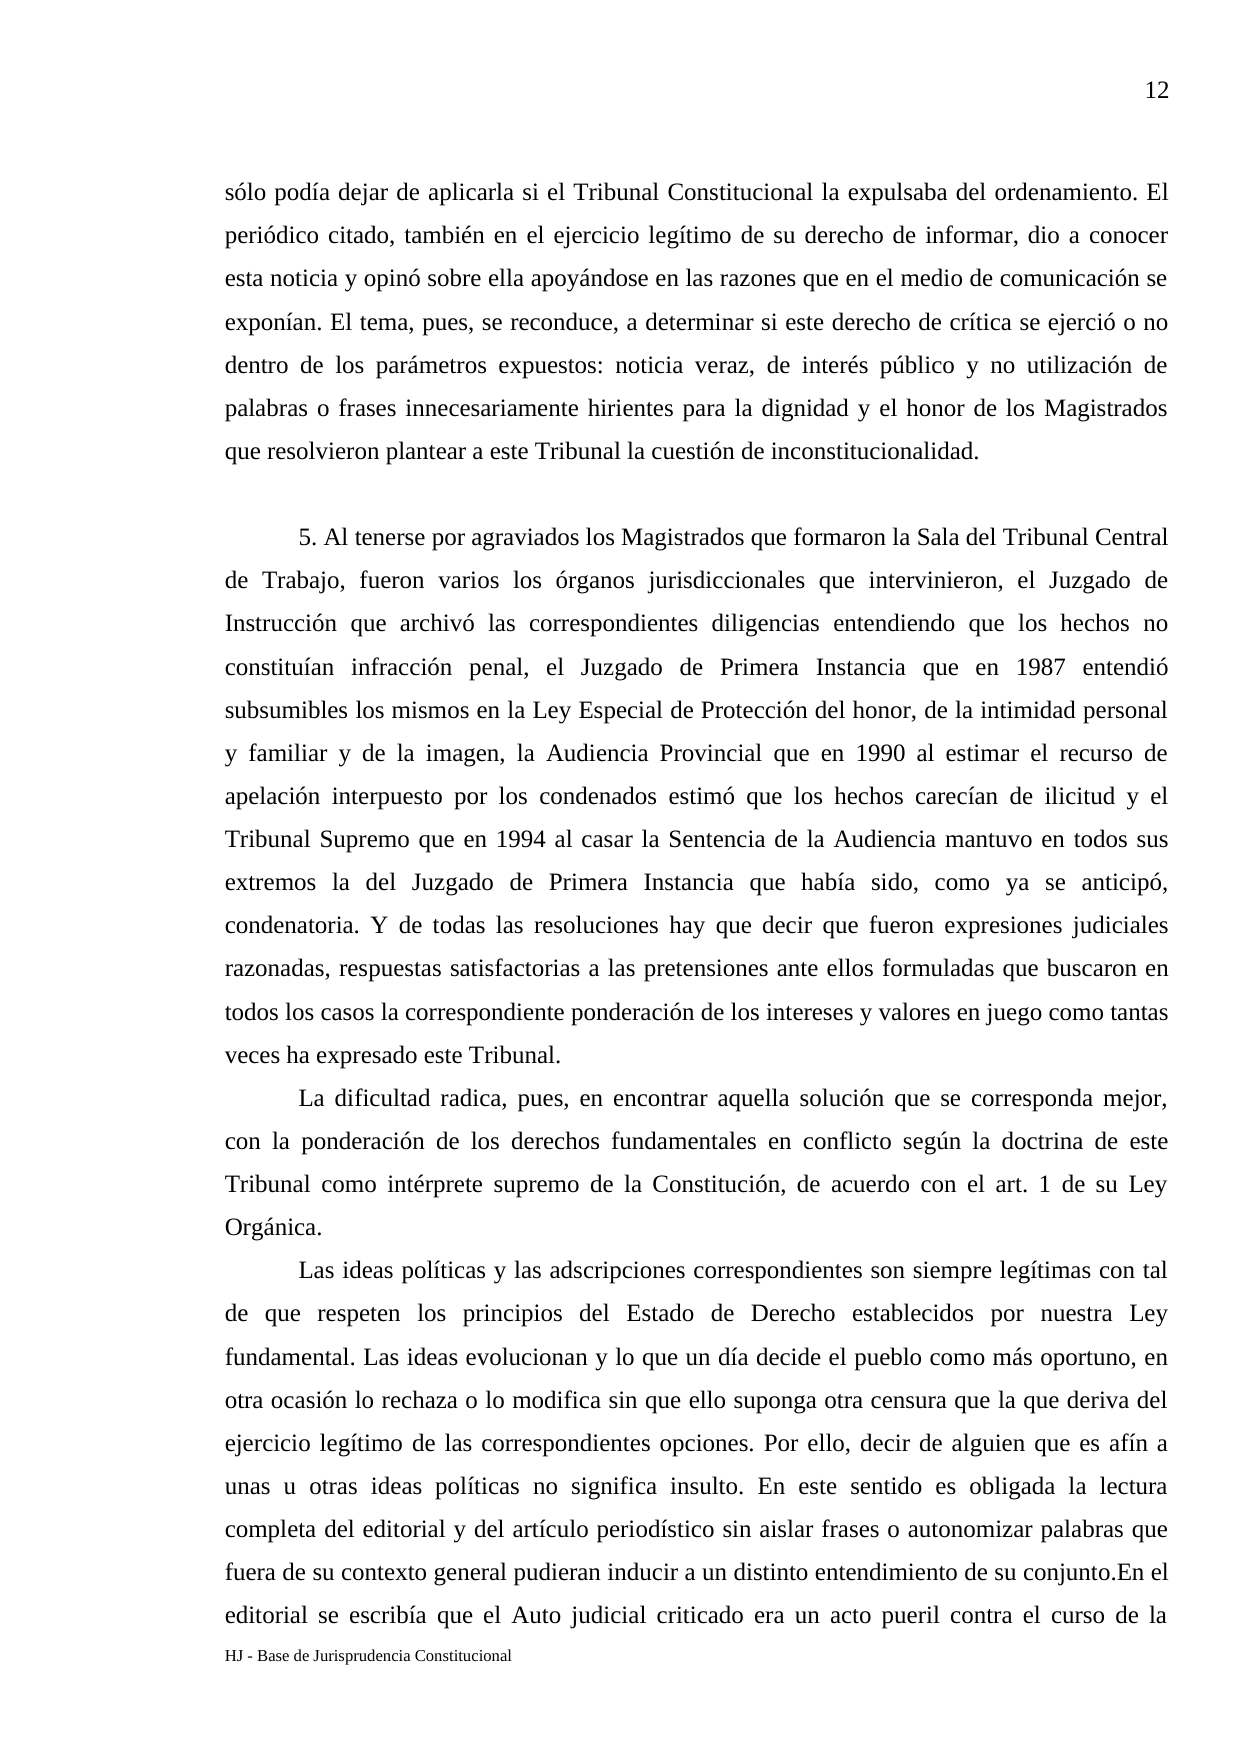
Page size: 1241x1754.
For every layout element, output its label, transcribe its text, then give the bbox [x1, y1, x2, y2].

text La dificultad radica, pues, en encontrar aquella solución que se corresponda mejor, con la ponderación de los derechos fundamentales en conflicto según la doctrina de este Tribunal como intérprete supremo de la Constitución, de acuerdo con el art. 1 de su Ley Orgánica. [224, 1083, 1169, 1241]
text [224, 1255, 1169, 1629]
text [224, 177, 1169, 465]
text 5. Al tenerse por agraviados los Magistrados que formaron la Sala del Tribunal Central de Trabajo, fueron varios los órganos jurisdiccionales que intervinieron, el Juzgado de Instrucción que archivó las correspondientes diligencias entendiendo que los hechos no constituían infracción penal, el Juzgado de Primera Instancia que en 1987 entendió subsumibles los mismos en la Ley Especial de Protección del honor, de la intimidad personal y familiar y de la imagen, la Audiencia Provincial que en 1990 al estimar el recurso de apelación interpuesto por los condenados estimó que los hechos carecían de ilicitud y el Tribunal Supremo que en 1994 al casar la Sentencia de la Audiencia mantuvo en todos sus extremos la del Juzgado de Primera Instancia que había sido, como ya se anticipó, condenatoria. Y de todas las resoluciones hay que decir que fueron expresiones judiciales razonadas, respuestas satisfactorias a las pretensiones ante ellos formuladas que buscaron en todos los casos la correspondiente ponderación de los intereses y valores en juego como tantas veces ha expresado este Tribunal. [224, 522, 1169, 1068]
